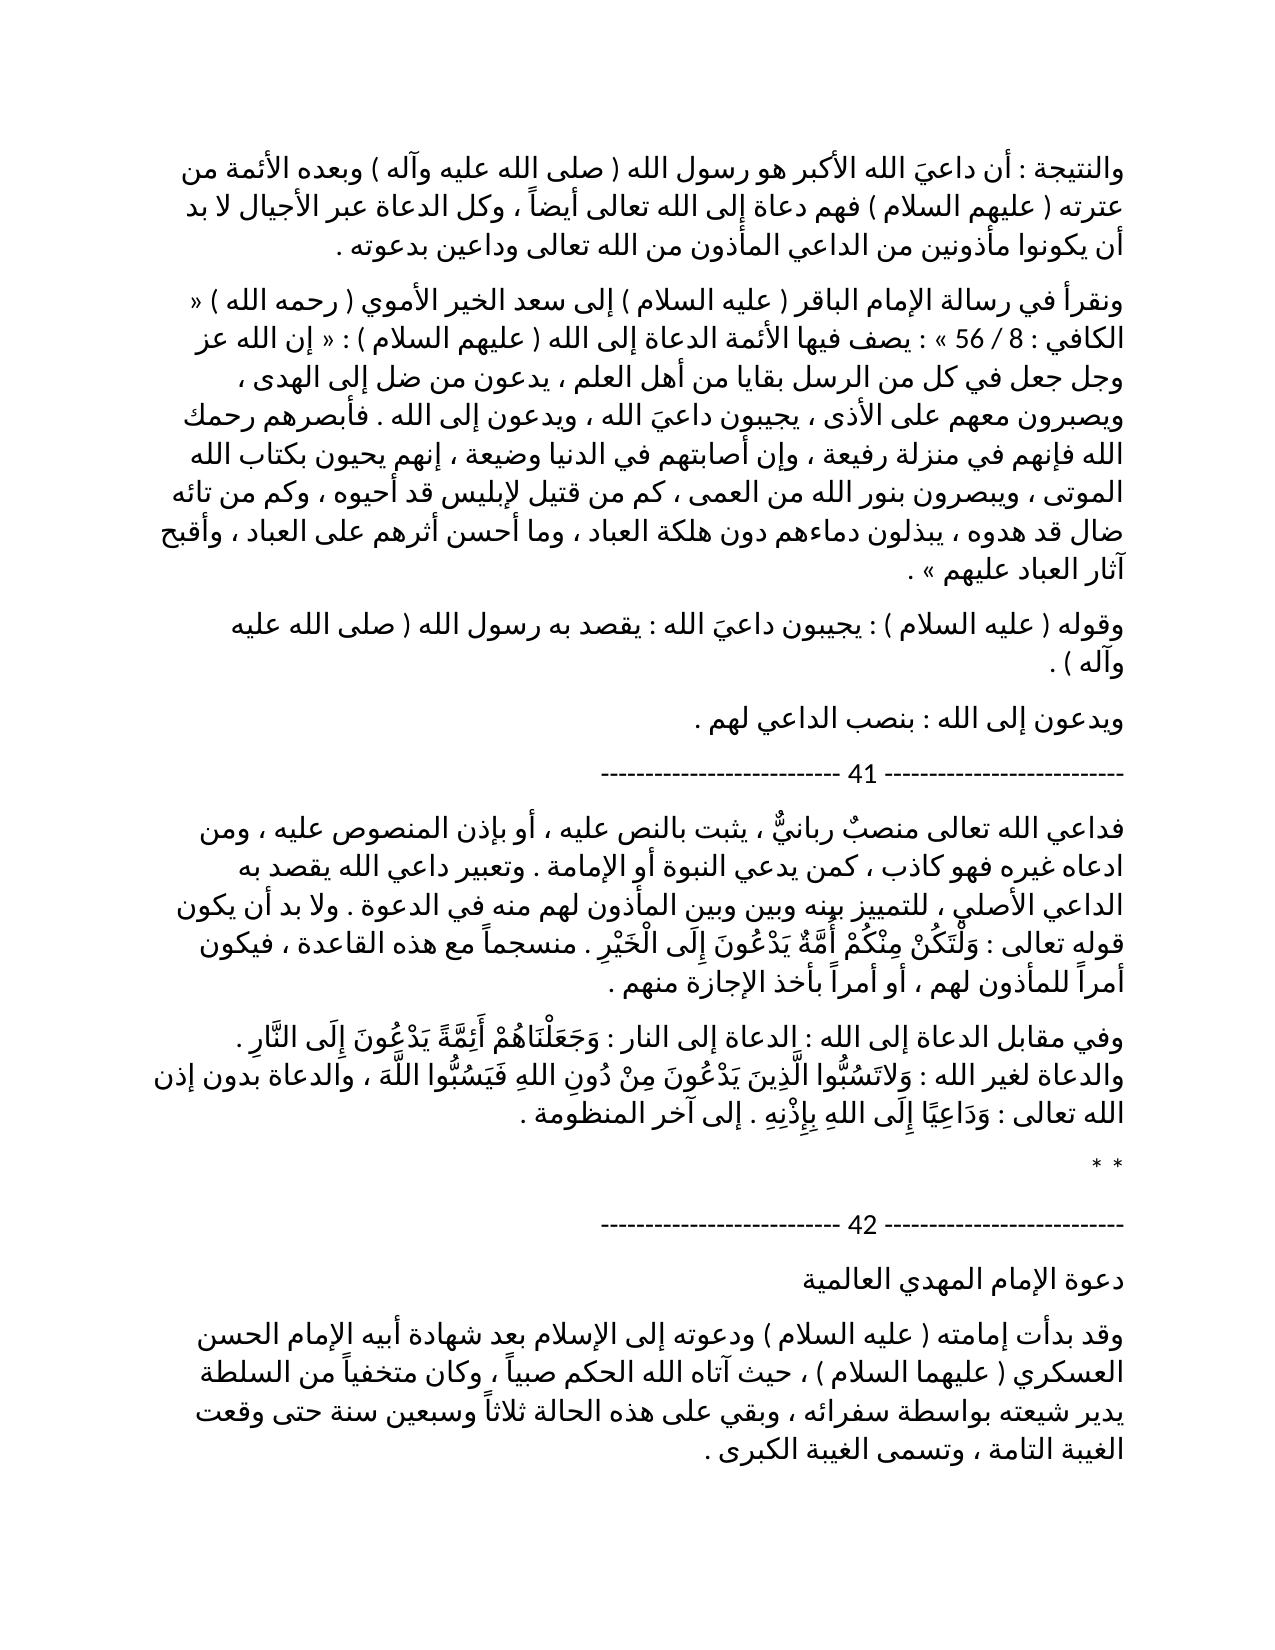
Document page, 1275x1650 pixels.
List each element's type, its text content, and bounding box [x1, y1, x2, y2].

text دعوة الإمام المهدي العالمية [150, 1261, 1125, 1297]
text وفي مقابل الدعاة إلى الله : الدعاة إلى النار : وَجَعَلْنَاهُمْ أَئِمَّةً يَدْعُونَ إِلَى النَّارِ . والدعاة لغير الله : وَلاتَسُبُّوا الَّذِينَ يَدْعُونَ مِنْ دُونِ اللهِ فَيَسُبُّوا اللَّهَ ، والدعاة بدون إذن الله تعالى : وَدَاعِيًا إِلَى اللهِ بِإِذْنِهِ . إلى آخر المنظومة . [150, 1019, 1125, 1131]
text --------------------------- 41 --------------------------- [150, 755, 1125, 790]
text وقوله ( عليه السلام ) : يجيبون داعيَ الله : يقصد به رسول الله ( صلى الله عليه وآله ) . [150, 606, 1125, 680]
text فداعي الله تعالى منصبٌ ربانيٌّ ، يثبت بالنص عليه ، أو بإذن المنصوص عليه ، ومن ادعاه غيره فهو كاذب ، كمن يدعي النبوة أو الإمامة . وتعبير داعي الله يقصد به الداعي الأصلي ، للتمييز بينه وبين وبين المأذون لهم منه في الدعوة . ولا بد أن يكون قوله تعالى : وَلْتَكُنْ مِنْكُمْ أُمَّةٌ يَدْعُونَ إِلَى الْخَيْرِ . منسجماً مع هذه القاعدة ، فيكون أمراً للمأذون لهم ، أو أمراً بأخذ الإجازة منهم . [150, 810, 1125, 999]
text --------------------------- 42 --------------------------- [150, 1206, 1125, 1241]
text ونقرأ في رسالة الإمام الباقر ( عليه السلام ) إلى سعد الخير الأموي ( رحمه الله ) « الكافي : 8 / 56 » : يصف فيها الأئمة الدعاة إلى الله ( عليهم السلام ) : « إن الله عز وجل جعل في كل من الرسل بقايا من أهل العلم ، يدعون من ضل إلى الهدى ، ويصبرون معهم على الأذى ، يجيبون داعيَ الله ، ويدعون إلى الله . فأبصرهم رحمك الله فإنهم في منزلة رفيعة ، وإن أصابتهم في الدنيا وضيعة ، إنهم يحيون بكتاب الله الموتى ، ويبصرون بنور الله من العمى ، كم من قتيل لإبليس قد أحيوه ، وكم من تائه ضال قد هدوه ، يبذلون دماءهم دون هلكة العباد ، وما أحسن أثرهم على العباد ، وأقبح آثار العباد عليهم » . [150, 282, 1125, 587]
text * * [150, 1151, 1125, 1186]
text ويدعون إلى الله : بنصب الداعي لهم . [150, 700, 1125, 735]
text والنتيجة : أن داعيَ الله الأكبر هو رسول الله ( صلى الله عليه وآله ) وبعده الأئمة من عترته ( عليهم السلام ) فهم دعاة إلى الله تعالى أيضاً ، وكل الدعاة عبر الأجيال لا بد أن يكونوا مأذونين من الداعي المأذون من الله تعالى وداعين بدعوته . [150, 150, 1125, 262]
text وقد بدأت إمامته ( عليه السلام ) ودعوته إلى الإسلام بعد شهادة أبيه الإمام الحسن العسكري ( عليهما السلام ) ، حيث آتاه الله الحكم صبياً ، وكان متخفياً من السلطة يدير شيعته بواسطة سفرائه ، وبقي على هذه الحالة ثلاثاً وسبعين سنة حتى وقعت الغيبة التامة ، وتسمى الغيبة الكبرى . [150, 1316, 1125, 1467]
